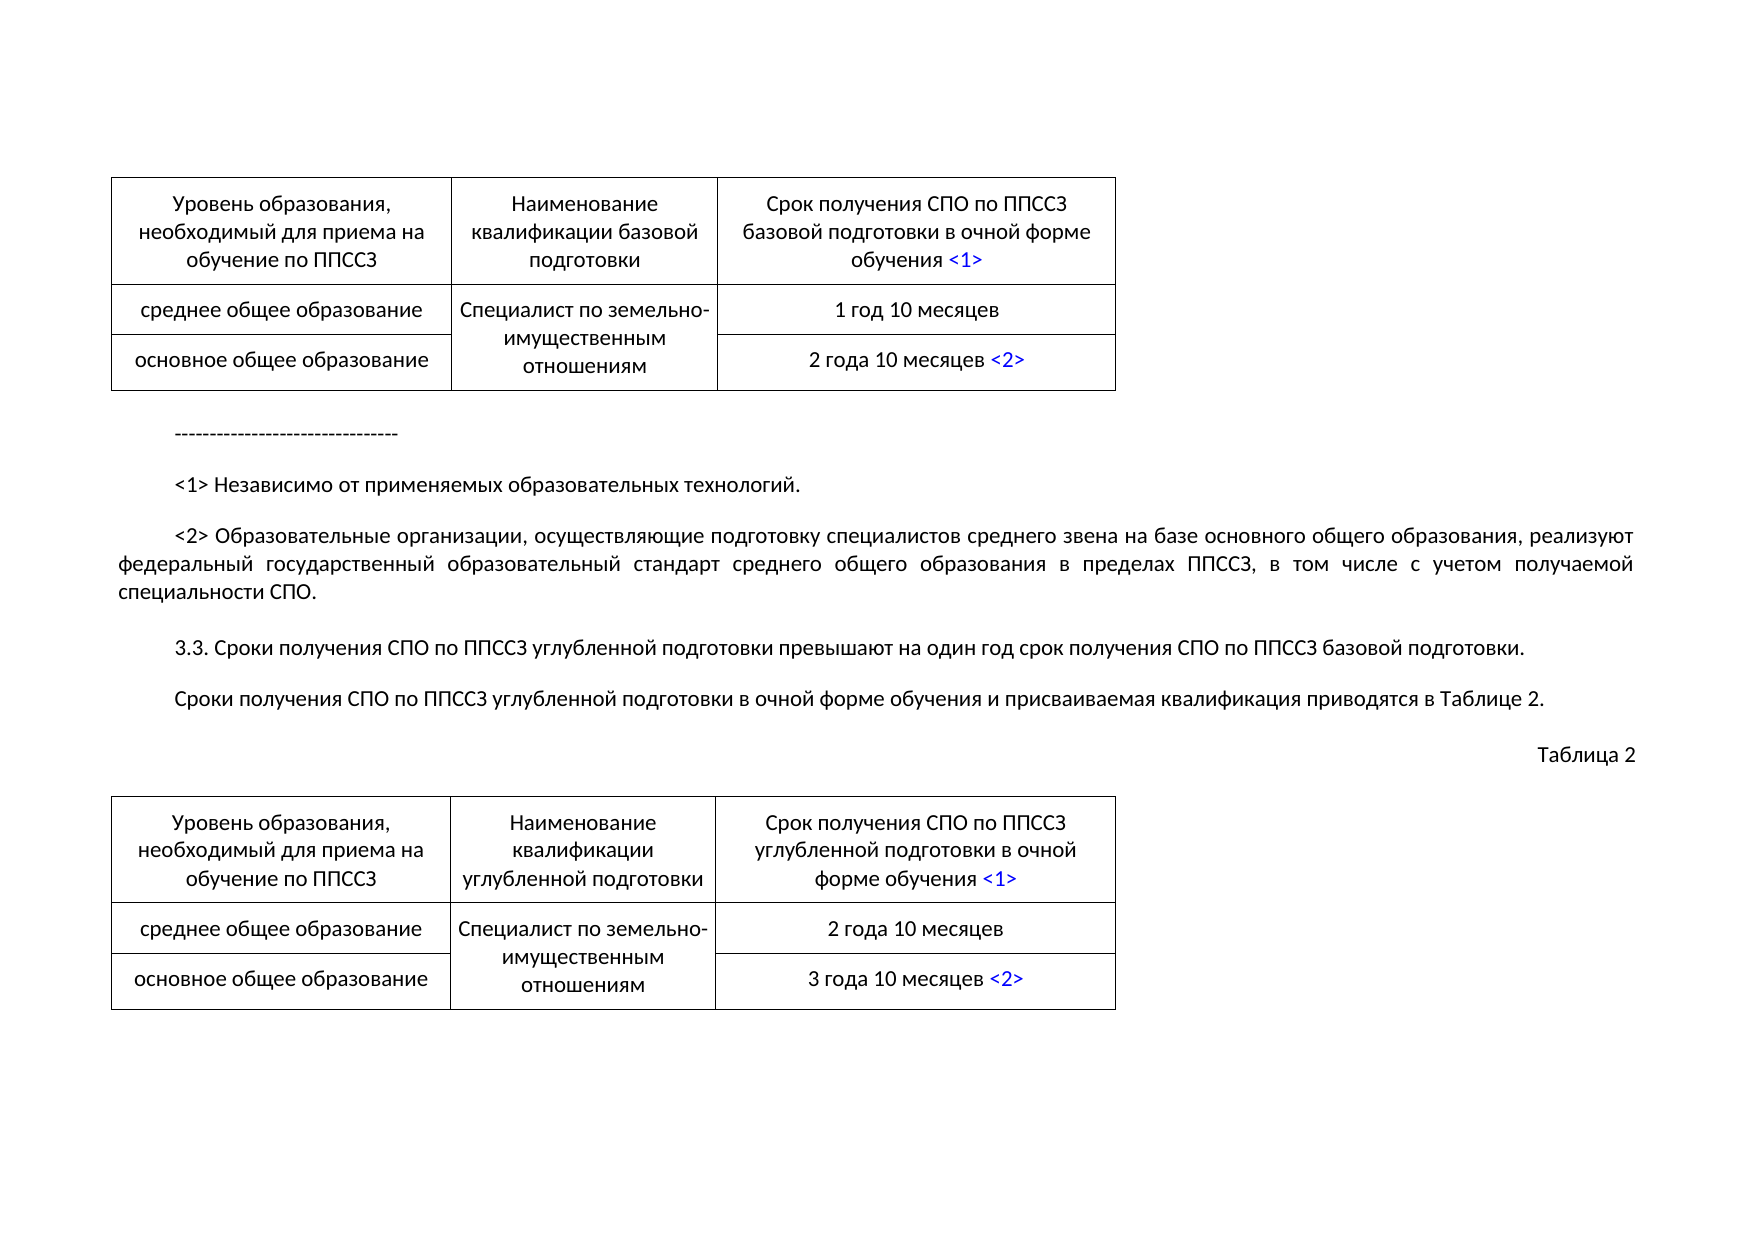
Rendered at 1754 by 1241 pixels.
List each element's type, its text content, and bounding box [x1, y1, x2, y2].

table_header Срок получения СПО по ППССЗ базовой подготовки в очной форме обучения <1> [718, 178, 1115, 283]
table_cell основное общее образование [112, 335, 451, 390]
table_cell 3 года 10 месяцев <2> [716, 954, 1115, 1009]
table_cell 2 года 10 месяцев [716, 903, 1115, 953]
text <1> Независимо от применяемых образовательных технологий. [118, 470, 1636, 498]
text -------------------------------- [118, 419, 1636, 447]
table_cell Специалист по земельно-имущественным отношениям [452, 285, 717, 390]
table_header Наименование квалификации базовой подготовки [452, 178, 717, 283]
text 3.3. Сроки получения СПО по ППССЗ углубленной подготовки превышают на один год срок получения СПО по ППССЗ базовой подготовки. [118, 633, 1636, 661]
table_header Уровень образования, необходимый для приема на обучение по ППССЗ [112, 797, 450, 902]
table_header Уровень образования, необходимый для приема на обучение по ППССЗ [112, 178, 451, 283]
table_cell Специалист по земельно-имущественным отношениям [451, 903, 715, 1009]
table_cell 2 года 10 месяцев <2> [718, 335, 1115, 390]
table_cell 1 год 10 месяцев [718, 285, 1115, 334]
table_cell среднее общее образование [112, 285, 451, 334]
table_cell среднее общее образование [112, 903, 450, 953]
table_cell основное общее образование [112, 954, 450, 1009]
table_header Срок получения СПО по ППССЗ углубленной подготовки в очной форме обучения <1> [716, 797, 1115, 902]
text Сроки получения СПО по ППССЗ углубленной подготовки в очной форме обучения и присваиваемая квалификация приводятся в Таблице 2. [118, 684, 1636, 712]
text Таблица 2 [118, 740, 1636, 768]
table_header Наименование квалификации углубленной подготовки [451, 797, 715, 902]
text <2> Образовательные организации, осуществляющие подготовку специалистов среднего звена на базе основного общего образования, реализуют федеральный государственный образовательный стандарт среднего общего образования в пределах ППССЗ, в том числе с учетом получаемой специальности СПО. [118, 521, 1636, 605]
